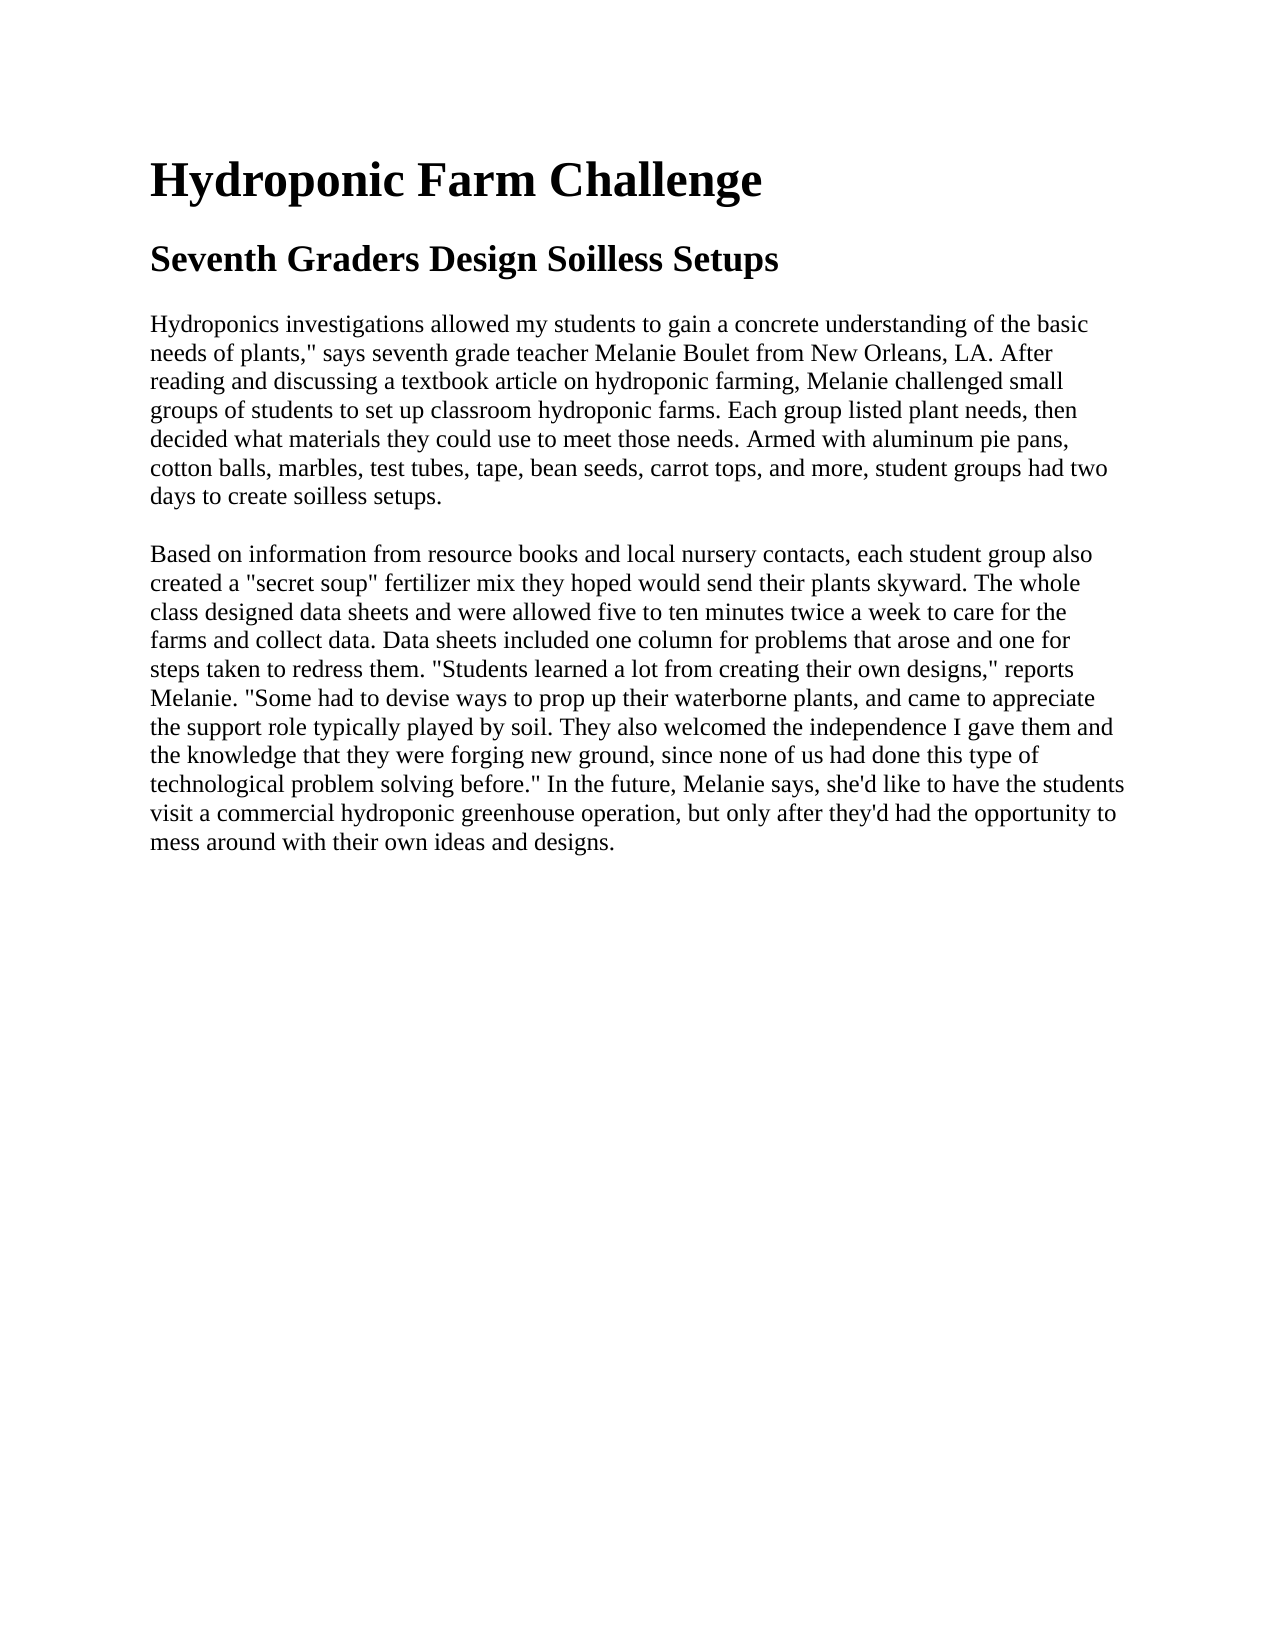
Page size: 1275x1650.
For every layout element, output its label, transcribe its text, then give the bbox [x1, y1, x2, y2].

text Hydroponic Farm Challenge [150, 150, 1125, 207]
text Hydroponics investigations allowed my students to gain a concrete understanding of the basic needs of plants," says seventh grade teacher Melanie Boulet from New Orleans, LA. After reading and discussing a textbook article on hydroponic farming, Melanie challenged small groups of students to set up classroom hydroponic farms. Each group listed plant needs, then decided what materials they could use to meet those needs. Armed with aluminum pie pans, cotton balls, marbles, test tubes, tape, bean seeds, carrot tops, and more, student groups had two days to create soilless setups. [150, 309, 1125, 510]
text Based on information from resource books and local nursery contacts, each student group also created a "secret soup" fertilizer mix they hoped would send their plants skyward. The whole class designed data sheets and were allowed five to ten minutes twice a week to care for the farms and collect data. Data sheets included one column for problems that arose and one for steps taken to redress them. "Students learned a lot from creating their own designs," reports Melanie. "Some had to devise ways to prop up their waterborne plants, and came to appreciate the support role typically played by soil. They also welcomed the independence I gave them and the knowledge that they were forging new ground, since none of us had done this type of technological problem solving before." In the future, Melanie says, she'd like to have the students visit a commercial hydroponic greenhouse operation, but only after they'd had the opportunity to mess around with their own ideas and designs. [150, 539, 1125, 856]
text Seventh Graders Design Soilless Setups [150, 237, 1125, 280]
